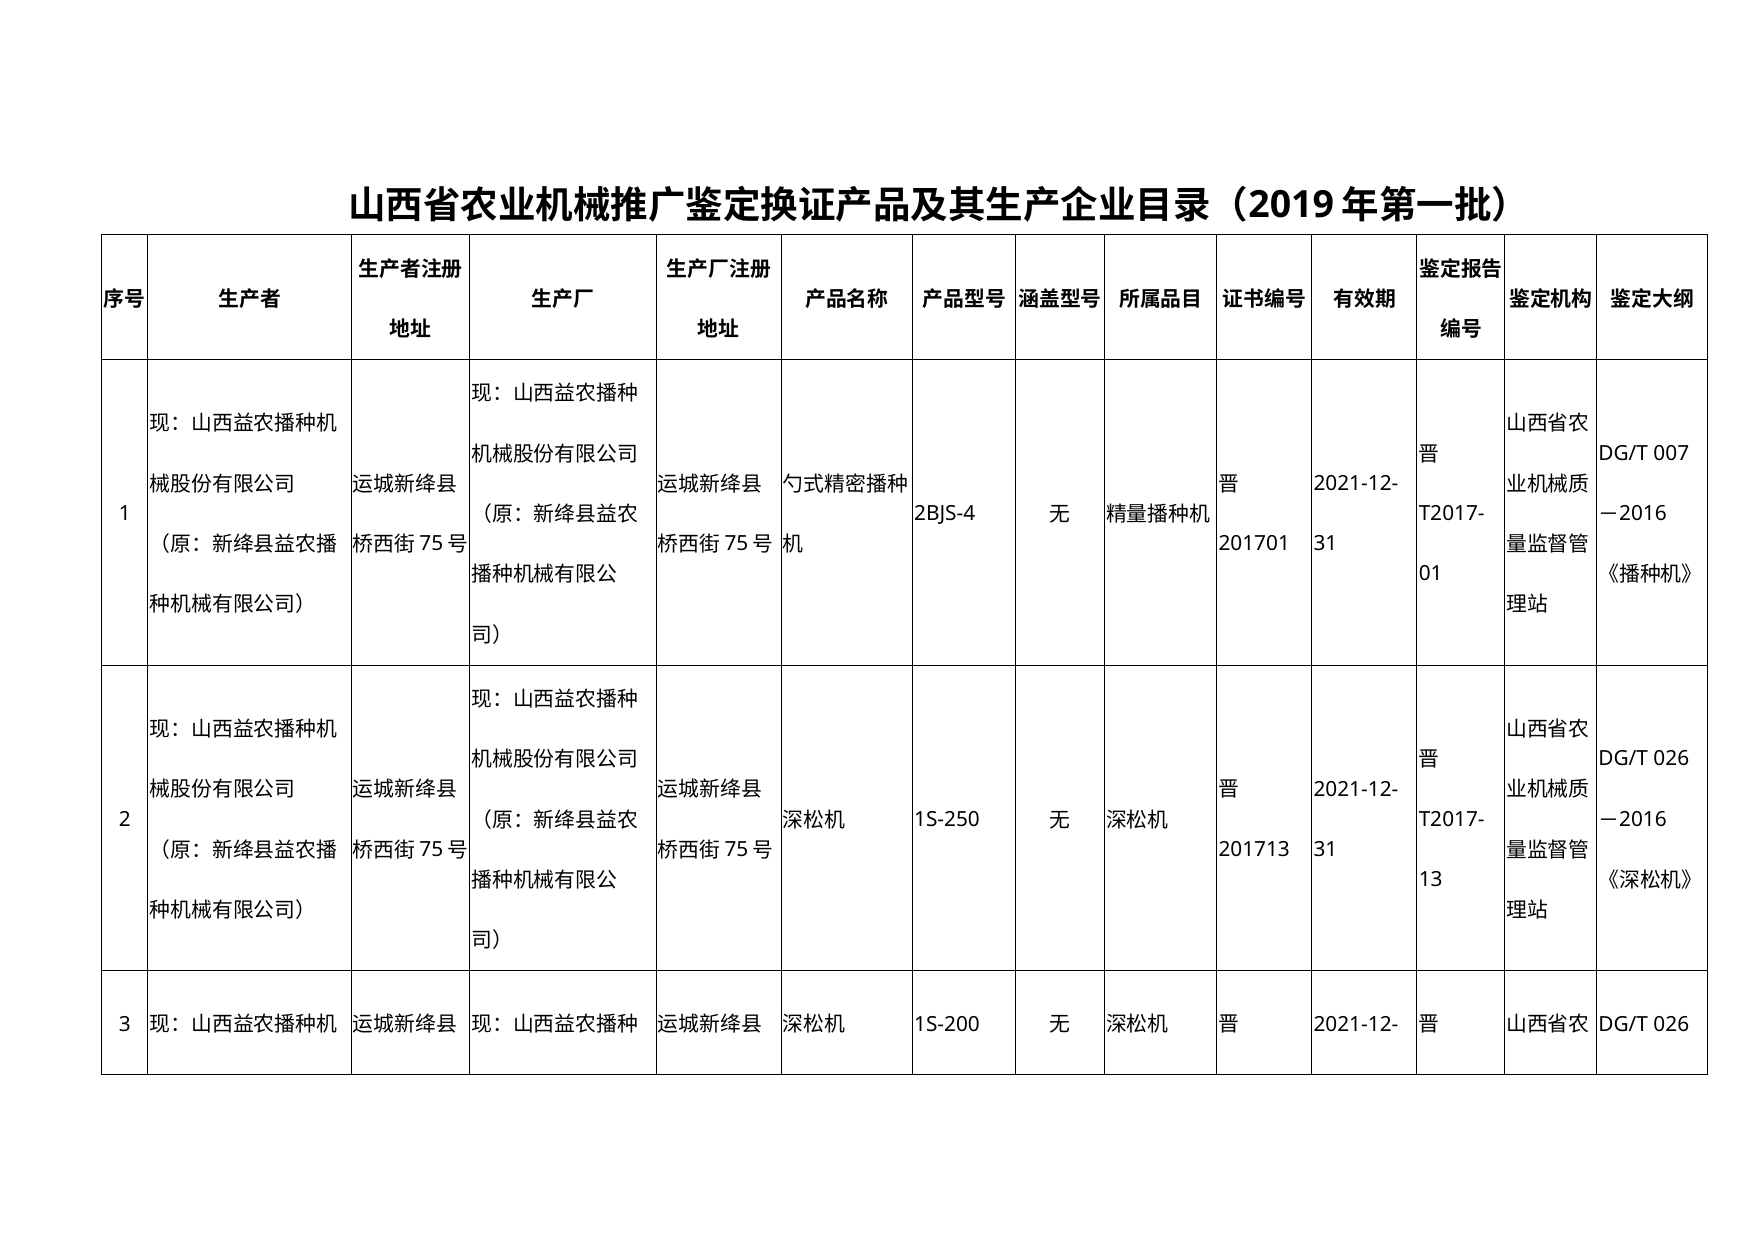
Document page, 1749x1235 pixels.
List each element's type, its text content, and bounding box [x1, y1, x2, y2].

table_cell DG/T 026－2016《深松机》 [1597, 971, 1707, 1074]
table_cell 山西省农业机械质量监督管理站 [1505, 360, 1596, 665]
table_cell 产品型号 [913, 235, 1015, 359]
table_cell 2 [102, 666, 147, 970]
table_cell 晋201701 [1217, 360, 1311, 665]
table_cell 有效期 [1312, 235, 1416, 359]
table_cell 运城新绛县桥西街75号 [657, 666, 781, 970]
table_cell 深松机 [1105, 666, 1216, 970]
table_cell 精量播种机 [1105, 360, 1216, 665]
table_cell 无 [1016, 971, 1104, 1074]
table_cell 1 [102, 360, 147, 665]
table_cell 鉴定报告编号 [1417, 235, 1504, 359]
table_cell 晋T2017-13 [1417, 666, 1504, 970]
table_cell 运城新绛县桥西街75号 [352, 666, 469, 970]
table_cell 晋T2017-01 [1417, 360, 1504, 665]
table_cell 生产厂 [470, 235, 656, 359]
table_cell 现：山西益农播种机械股份有限公司（原：新绛县益农播种机械有限公司） [148, 666, 351, 970]
table_cell 晋201714 [1217, 971, 1311, 1074]
table_cell 1S-250 [913, 666, 1015, 970]
table_cell 山西省农业机械质量监督管理站 [1505, 971, 1596, 1074]
table_cell 2021-12-31 [1312, 666, 1416, 970]
table_cell 运城新绛县桥西街75号 [352, 360, 469, 665]
table_cell 1S-200 [913, 971, 1015, 1074]
table_cell DG/T 026－2016《深松机》 [1597, 666, 1707, 970]
table_cell 晋201713 [1217, 666, 1311, 970]
table_cell 山西省农业机械质量监督管理站 [1505, 666, 1596, 970]
table_cell 生产者注册地址 [352, 235, 469, 359]
table_cell 3 [102, 971, 147, 1074]
table_cell 深松机 [782, 666, 912, 970]
table_cell 生产者 [148, 235, 351, 359]
table_cell 晋T2017-14 [1417, 971, 1504, 1074]
table_cell 无 [1016, 360, 1104, 665]
table_cell 证书编号 [1217, 235, 1311, 359]
table_cell 涵盖型号 [1016, 235, 1104, 359]
table_cell 运城新绛县桥西街75号 [657, 360, 781, 665]
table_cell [148, 971, 351, 1074]
table_cell 现：山西益农播种机械股份有限公司（原：新绛县益农播种机械有限公司） [470, 360, 656, 665]
table_cell 所属品目 [1105, 235, 1216, 359]
table_cell 无 [1016, 666, 1104, 970]
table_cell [470, 971, 656, 1074]
table_cell 2021-12-31 [1312, 971, 1416, 1074]
table_header 山西省农业机械推广鉴定换证产品及其生产企业目录（2019年第一批） [101, 171, 1708, 234]
table_cell 现：山西益农播种机械股份有限公司（原：新绛县益农播种机械有限公司） [148, 360, 351, 665]
table_cell 运城新绛县桥西街75号 [657, 971, 781, 1074]
table_cell 勺式精密播种机 [782, 360, 912, 665]
table_cell 运城新绛县桥西街75号 [352, 971, 469, 1074]
table_cell 生产厂注册地址 [657, 235, 781, 359]
table_cell 产品名称 [782, 235, 912, 359]
table_cell 鉴定大纲 [1597, 235, 1707, 359]
table_cell 深松机 [1105, 971, 1216, 1074]
table_cell 深松机 [782, 971, 912, 1074]
table_cell 2021-12-31 [1312, 360, 1416, 665]
table_cell 2BJS-4 [913, 360, 1015, 665]
table_cell 序号 [102, 235, 147, 359]
table_cell DG/T 007－2016《播种机》 [1597, 360, 1707, 665]
table_cell 鉴定机构 [1505, 235, 1596, 359]
table_cell 现：山西益农播种机械股份有限公司（原：新绛县益农播种机械有限公司） [470, 666, 656, 970]
